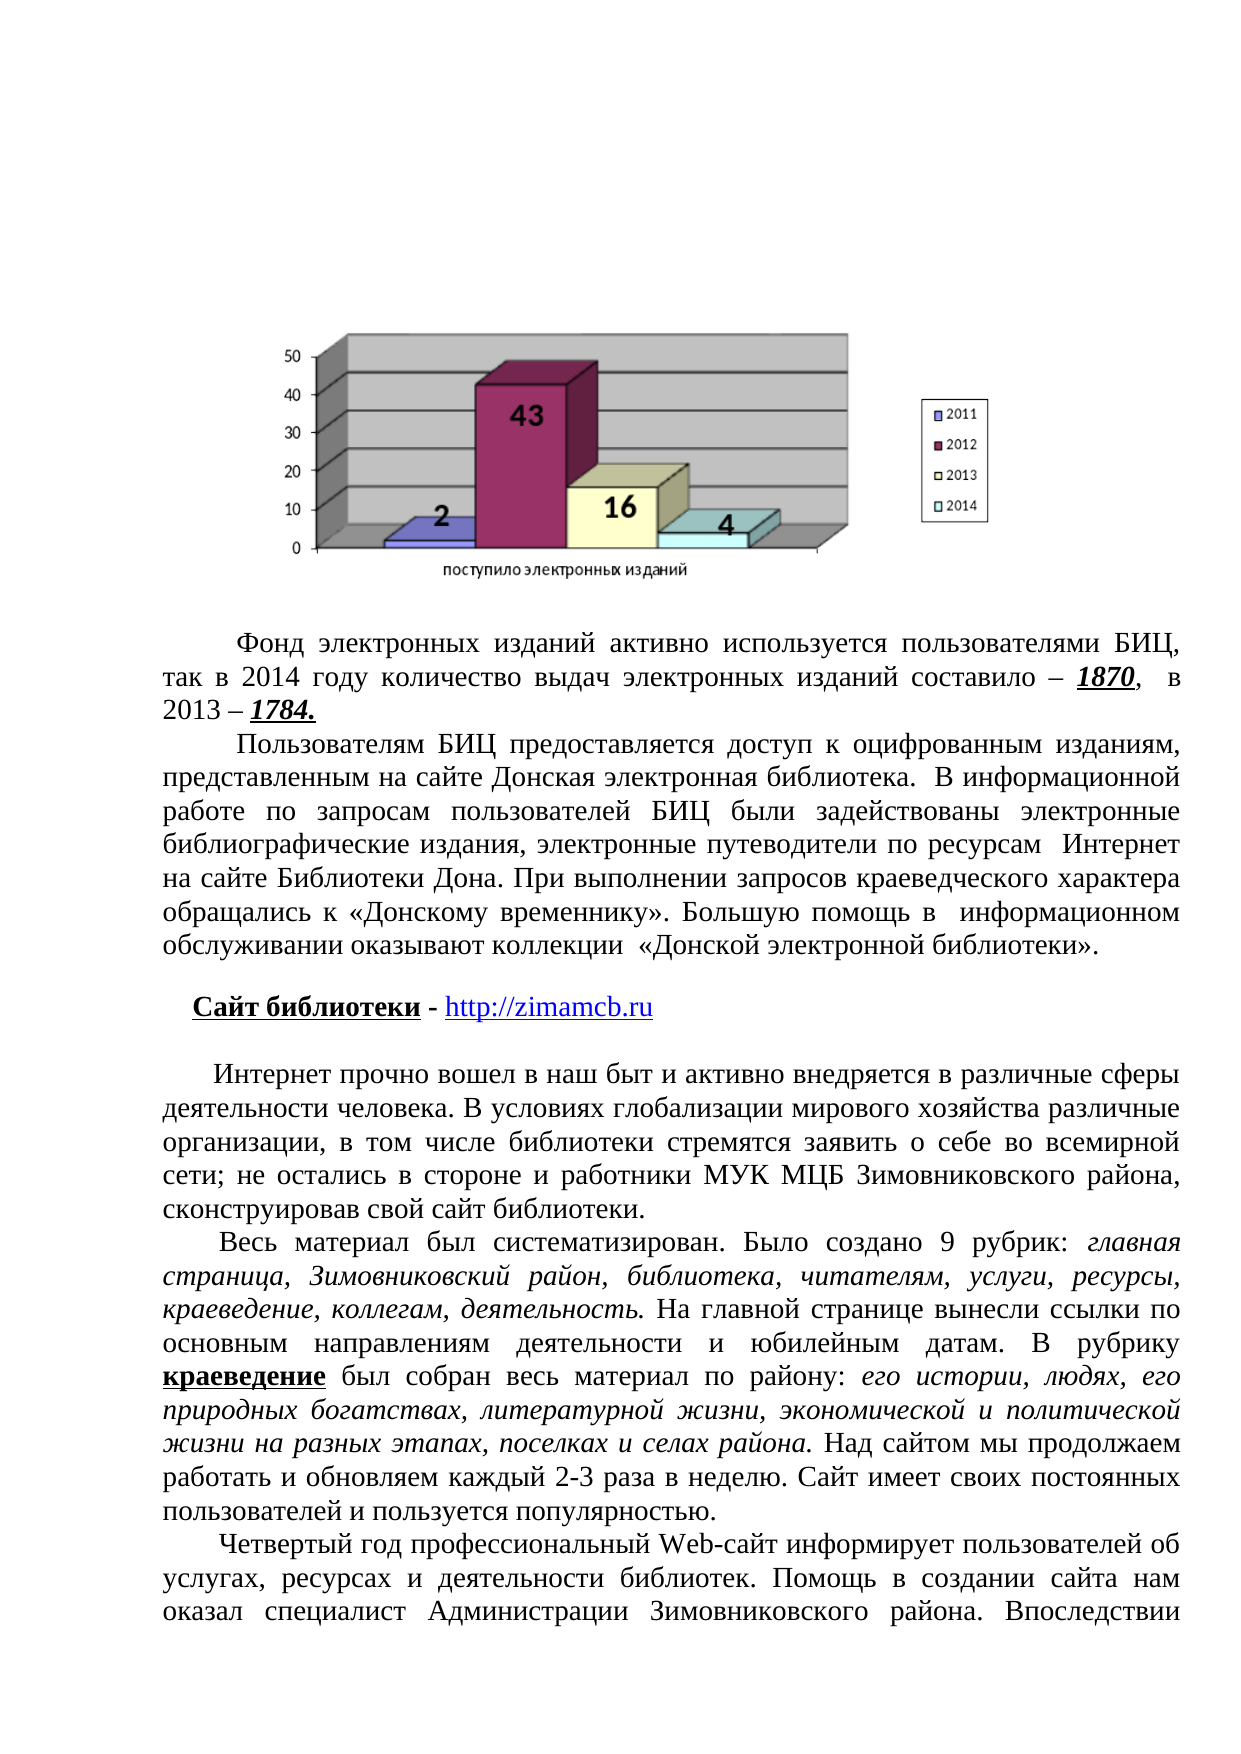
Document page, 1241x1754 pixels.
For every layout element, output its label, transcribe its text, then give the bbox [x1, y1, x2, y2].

text Пользователям БИЦ предоставляется доступ к оцифрованным изданиям, представленным на сайте Донская электронная библиотека. В информационной работе по запросам пользователей БИЦ были задействованы электронные библиографические издания, электронные путеводители по ресурсам Интернет на сайте Библиотеки Дона. При выполнении запросов краеведческого характера обращались к «Донскому временнику». Большую помощь в информационном обслуживании оказывают коллекции «Донской электронной библиотеки». [162, 726, 1181, 961]
text Сайт библиотеки - http://zimamcb.ru [162, 989, 1181, 1023]
text Весь материал был систематизирован. Было создано 9 рубрик: главная страница, Зимовниковский район, библиотека, читателям, услуги, ресурсы, краеведение, коллегам, деятельность. На главной странице вынесли ссылки по основным направлениям деятельности и юбилейным датам. В рубрику краеведение был собран весь материал по району: его истории, людях, его природных богатствах, литературной жизни, экономической и политической жизни на разных этапах, поселках и селах района. Над сайтом мы продолжаем работать и обновляем каждый 2-3 раза в неделю. Сайт имеет своих постоянных пользователей и пользуется популярностью. [162, 1224, 1181, 1526]
text Фонд электронных изданий активно используется пользователями БИЦ, так в 2014 году количество выдач электронных изданий составило – 1870, в 2013 – 1784. [162, 625, 1181, 726]
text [162, 1526, 1181, 1627]
text Интернет прочно вошел в наш быт и активно внедряется в различные сферы деятельности человека. В условиях глобализации мирового хозяйства различные организации, в том числе библиотеки стремятся заявить о себе во всемирной сети; не остались в стороне и работники МУК МЦБ Зимовниковского района, сконструировав свой сайт библиотеки. [162, 1057, 1181, 1224]
